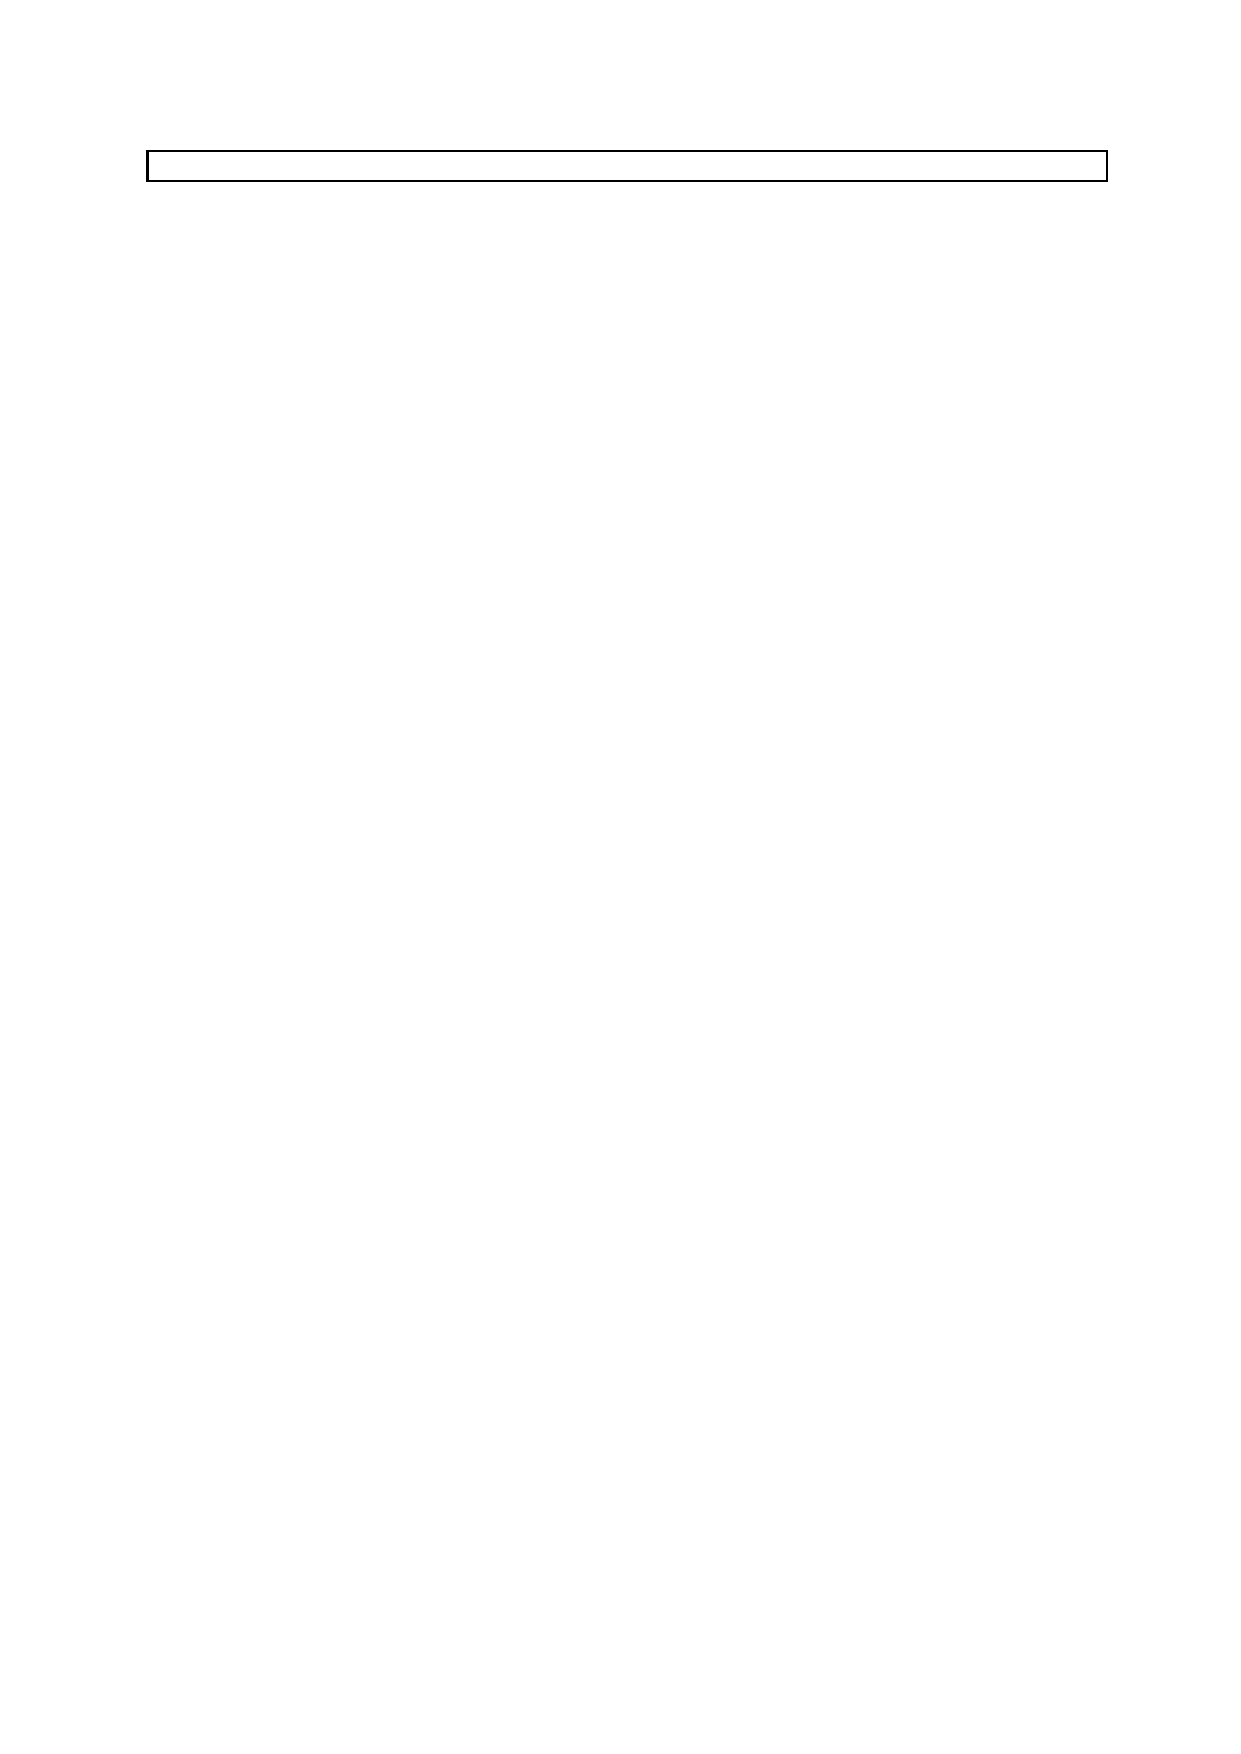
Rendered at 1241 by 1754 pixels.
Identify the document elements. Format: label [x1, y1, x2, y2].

table_cell [149, 152, 1106, 180]
